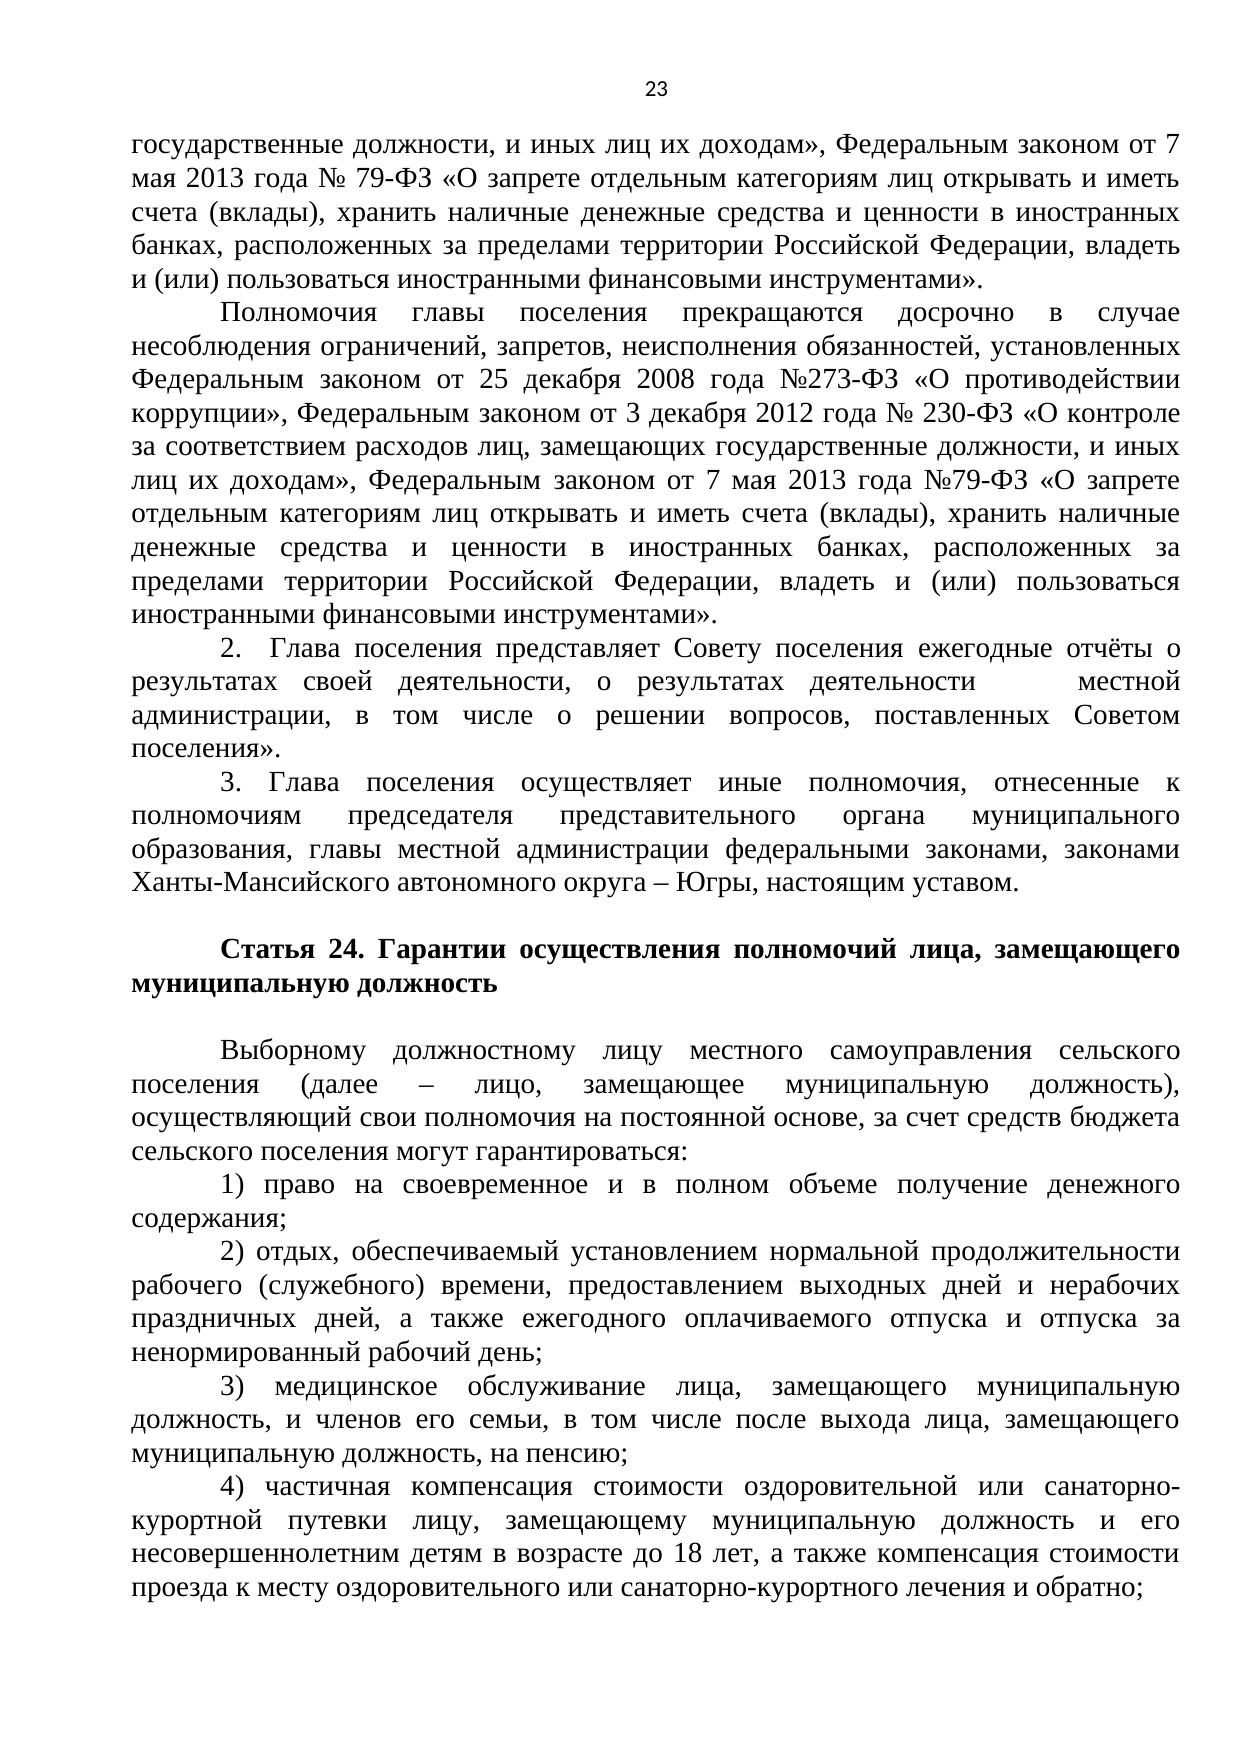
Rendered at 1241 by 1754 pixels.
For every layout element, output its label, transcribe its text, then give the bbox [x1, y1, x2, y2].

text 3. Глава поселения осуществляет иные полномочия, отнесенные к полномочиям председателя представительного органа муниципального образования, главы местной администрации федеральными законами, законами Ханты-Мансийского автономного округа – Югры, настоящим уставом. [131, 764, 1181, 898]
text Выборному должностному лицу местного самоуправления сельского поселения (далее – лицо, замещающее муниципальную должность), осуществляющий свои полномочия на постоянной основе, за счет средств бюджета сельского поселения могут гарантироваться: [131, 1032, 1181, 1166]
text 2) отдых, обеспечиваемый установлением нормальной продолжительности рабочего (служебного) времени, предоставлением выходных дней и нерабочих праздничных дней, а также ежегодного оплачиваемого отпуска и отпуска за ненормированный рабочий день; [131, 1233, 1181, 1368]
text Статья 24. Гарантии осуществления полномочий лица, замещающего муниципальную должность [131, 932, 1181, 999]
text 1) право на своевременное и в полном объеме получение денежного содержания; [131, 1166, 1181, 1233]
text 2. Глава поселения представляет Совету поселения ежегодные отчёты о результатах своей деятельности, о результатах деятельности местной администрации, в том числе о решении вопросов, поставленных Советом поселения». [131, 630, 1181, 764]
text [131, 127, 1181, 294]
text 4) частичная компенсация стоимости оздоровительной или санаторно-курортной путевки лицу, замещающему муниципальную должность и его несовершеннолетним детям в возрасте до 18 лет, а также компенсация стоимости проезда к месту оздоровительного или санаторно-курортного лечения и обратно; [131, 1468, 1181, 1602]
text 3) медицинское обслуживание лица, замещающего муниципальную должность, и членов его семьи, в том числе после выхода лица, замещающего муниципальную должность, на пенсию; [131, 1368, 1181, 1468]
text Полномочия главы поселения прекращаются досрочно в случае несоблюдения ограничений, запретов, неисполнения обязанностей, установленных Федеральным законом от 25 декабря 2008 года №273-ФЗ «О противодействии коррупции», Федеральным законом от 3 декабря 2012 года № 230-ФЗ «О контроле за соответствием расходов лиц, замещающих государственные должности, и иных лиц их доходам», Федеральным законом от 7 мая 2013 года №79-ФЗ «О запрете отдельным категориям лиц открывать и иметь счета (вклады), хранить наличные денежные средства и ценности в иностранных банках, расположенных за пределами территории Российской Федерации, владеть и (или) пользоваться иностранными финансовыми инструментами». [131, 294, 1181, 630]
